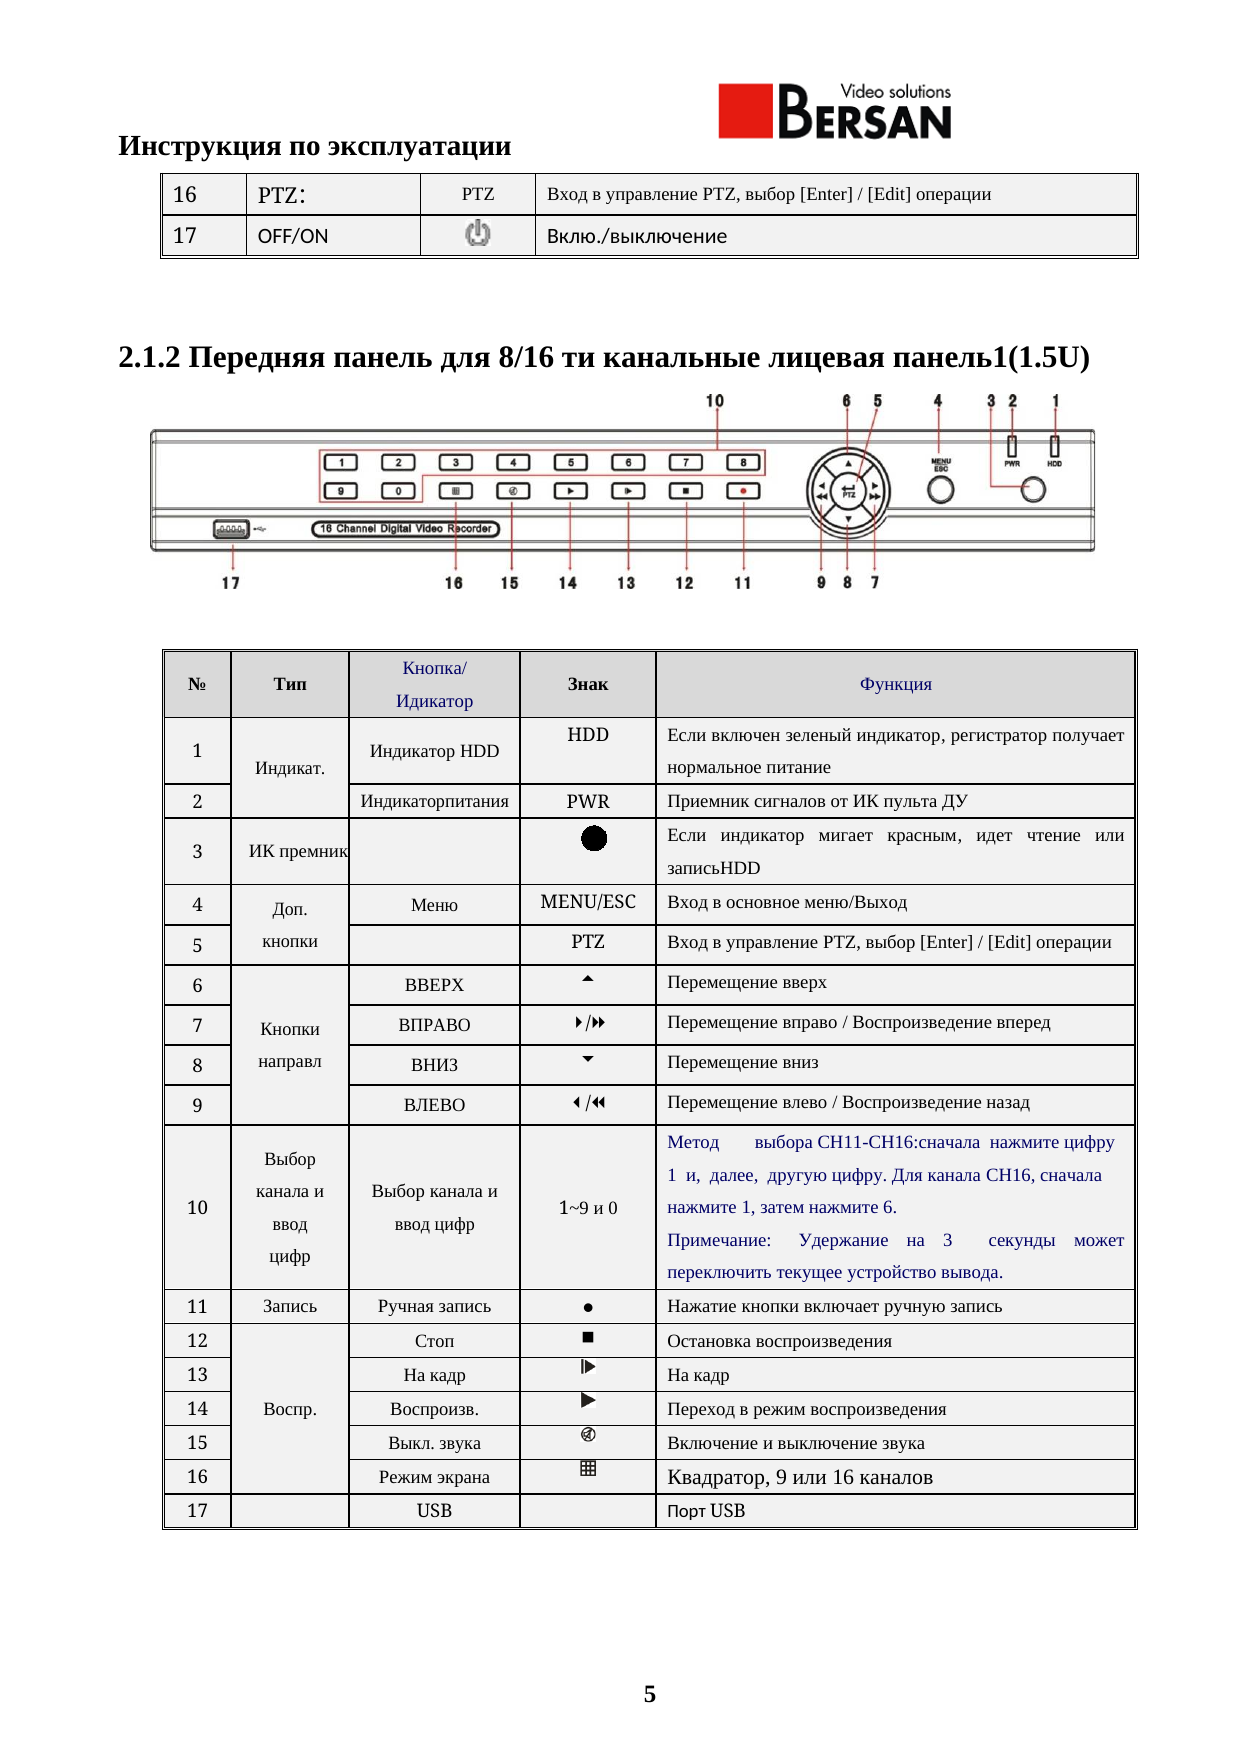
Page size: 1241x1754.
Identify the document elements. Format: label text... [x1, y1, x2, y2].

picture [580, 1392, 596, 1408]
table_cell PTZ： [247, 174, 420, 214]
table_cell [350, 926, 519, 964]
table_cell [521, 1046, 655, 1084]
table_cell 16 [165, 1460, 230, 1493]
table_cell OFF/ON [247, 216, 420, 255]
picture [580, 1460, 596, 1476]
table_cell 6 [165, 966, 230, 1004]
table_cell MENU/ESC [521, 885, 655, 924]
table_cell Выбор канала и ввод цифр [232, 1126, 348, 1288]
table_cell ● [521, 1290, 655, 1322]
table_cell 11 [165, 1290, 230, 1322]
table_cell Квадратор, 9 или 16 каналов [657, 1460, 1134, 1493]
table_cell [521, 966, 655, 1004]
table_header № [165, 652, 230, 717]
table_cell [350, 819, 519, 884]
table_cell Если включен зеленый индикатор, регистратор получает нормальное питание [657, 718, 1134, 783]
table_cell Индикатор HDD [350, 718, 519, 783]
table_cell Перемещение вправо / Воспроизведение вперед [657, 1006, 1134, 1044]
subtitle 2.1.2 Передняя панель для 8/16 ти канальные лицевая панель1(1.5U) [118, 323, 1181, 388]
table_cell 8 [165, 1046, 230, 1084]
table_cell ВЛЕВО [350, 1086, 519, 1124]
table_cell [421, 216, 535, 255]
table_cell Если индикатор мигает красным, идет чтение или записьHDD [657, 819, 1134, 884]
table_cell [521, 1460, 655, 1493]
table_cell 17 [163, 216, 246, 255]
table_cell 1 [165, 718, 230, 783]
table_cell 1~9 и 0 [521, 1126, 655, 1288]
table_cell ВПРАВО [350, 1006, 519, 1044]
table_cell 4 [165, 885, 230, 924]
table_cell / [521, 1006, 655, 1044]
table_cell [521, 819, 655, 884]
table_cell Нажатие кнопки включает ручную запись [657, 1290, 1134, 1322]
table_cell Кнопки направл [232, 966, 348, 1124]
table_cell Вклю./выключение [536, 216, 1136, 255]
table_cell 2 [165, 785, 230, 817]
picture [580, 1426, 596, 1442]
table_cell 7 [165, 1006, 230, 1044]
table_cell Меню [350, 885, 519, 924]
picture [150, 394, 1096, 589]
table_cell [521, 1495, 655, 1527]
table_cell 12 [165, 1324, 230, 1357]
table_cell Вход в основное меню/Выход [657, 885, 1134, 924]
table_cell 3 [165, 819, 230, 884]
table_cell Режим экрана [350, 1460, 519, 1493]
table_cell Остановка воспроизведения [657, 1324, 1134, 1357]
picture [580, 1358, 596, 1374]
table_cell HDD [521, 718, 655, 783]
table_cell [521, 1426, 655, 1459]
table_cell [521, 1392, 655, 1425]
table_cell Индикаторпитания [350, 785, 519, 817]
table_cell / [521, 1086, 655, 1124]
table_cell Вход в управление PTZ, выбор [Enter] / [Edit] операции [536, 174, 1136, 214]
table_cell 13 [165, 1358, 230, 1391]
table_cell Запись [232, 1290, 348, 1322]
table_cell Вход в управление PTZ, выбор [Enter] / [Edit] операции [657, 926, 1134, 964]
table_cell Выбор канала и ввод цифр [350, 1126, 519, 1288]
table_cell Доп. кнопки [232, 885, 348, 964]
table_cell Стоп [350, 1324, 519, 1357]
table_cell Метод выбора CH11-CH16:сначала нажмите цифру 1 и, далее, другую цифру. Для канала CH16, сначала нажмите 1, затем нажмите 6. Примечание: Удержание на 3 секунды может переключить текущее устройство вывода. [657, 1126, 1134, 1288]
table_cell Выкл. звука [350, 1426, 519, 1459]
table_cell 5 [165, 926, 230, 964]
table_cell Воспр. [232, 1324, 348, 1493]
table_cell На кадр [657, 1358, 1134, 1391]
table_cell Индикат. [232, 718, 348, 817]
table_cell 14 [165, 1392, 230, 1425]
table_cell Ручная запись [350, 1290, 519, 1322]
table_cell Воспроизв. [350, 1392, 519, 1425]
table_cell Перемещение вниз [657, 1046, 1134, 1084]
table_header Тип [232, 652, 348, 717]
table_cell [521, 1324, 655, 1357]
table_cell 16 [163, 174, 246, 214]
picture [708, 53, 968, 156]
table_cell Приемник сигналов от ИК пульта ДУ [657, 785, 1134, 817]
table_cell Порт USB [657, 1495, 1134, 1527]
table_cell USB [350, 1495, 519, 1527]
table_cell 15 [165, 1426, 230, 1459]
table_cell PTZ [421, 174, 535, 214]
table_cell 10 [165, 1126, 230, 1288]
picture [464, 219, 492, 246]
table_cell Переход в режим воспроизведения [657, 1392, 1134, 1425]
table_header Кнопка/ Идикатор [350, 652, 519, 717]
table_cell PTZ [521, 926, 655, 964]
table_cell Перемещение влево / Воспроизведение назад [657, 1086, 1134, 1124]
table_cell ВВЕРХ [350, 966, 519, 1004]
table_cell ВНИЗ [350, 1046, 519, 1084]
table_cell Перемещение вверх [657, 966, 1134, 1004]
table_cell 17 [165, 1495, 230, 1527]
table_cell Включение и выключение звука [657, 1426, 1134, 1459]
table_cell ИК премник [232, 819, 348, 884]
table_cell PWR [521, 785, 655, 817]
table_header Знак [521, 652, 655, 717]
table_cell [521, 1358, 655, 1391]
table_cell 9 [165, 1086, 230, 1124]
table_header Функция [657, 652, 1134, 717]
table_cell На кадр [350, 1358, 519, 1391]
table_cell [232, 1495, 348, 1527]
